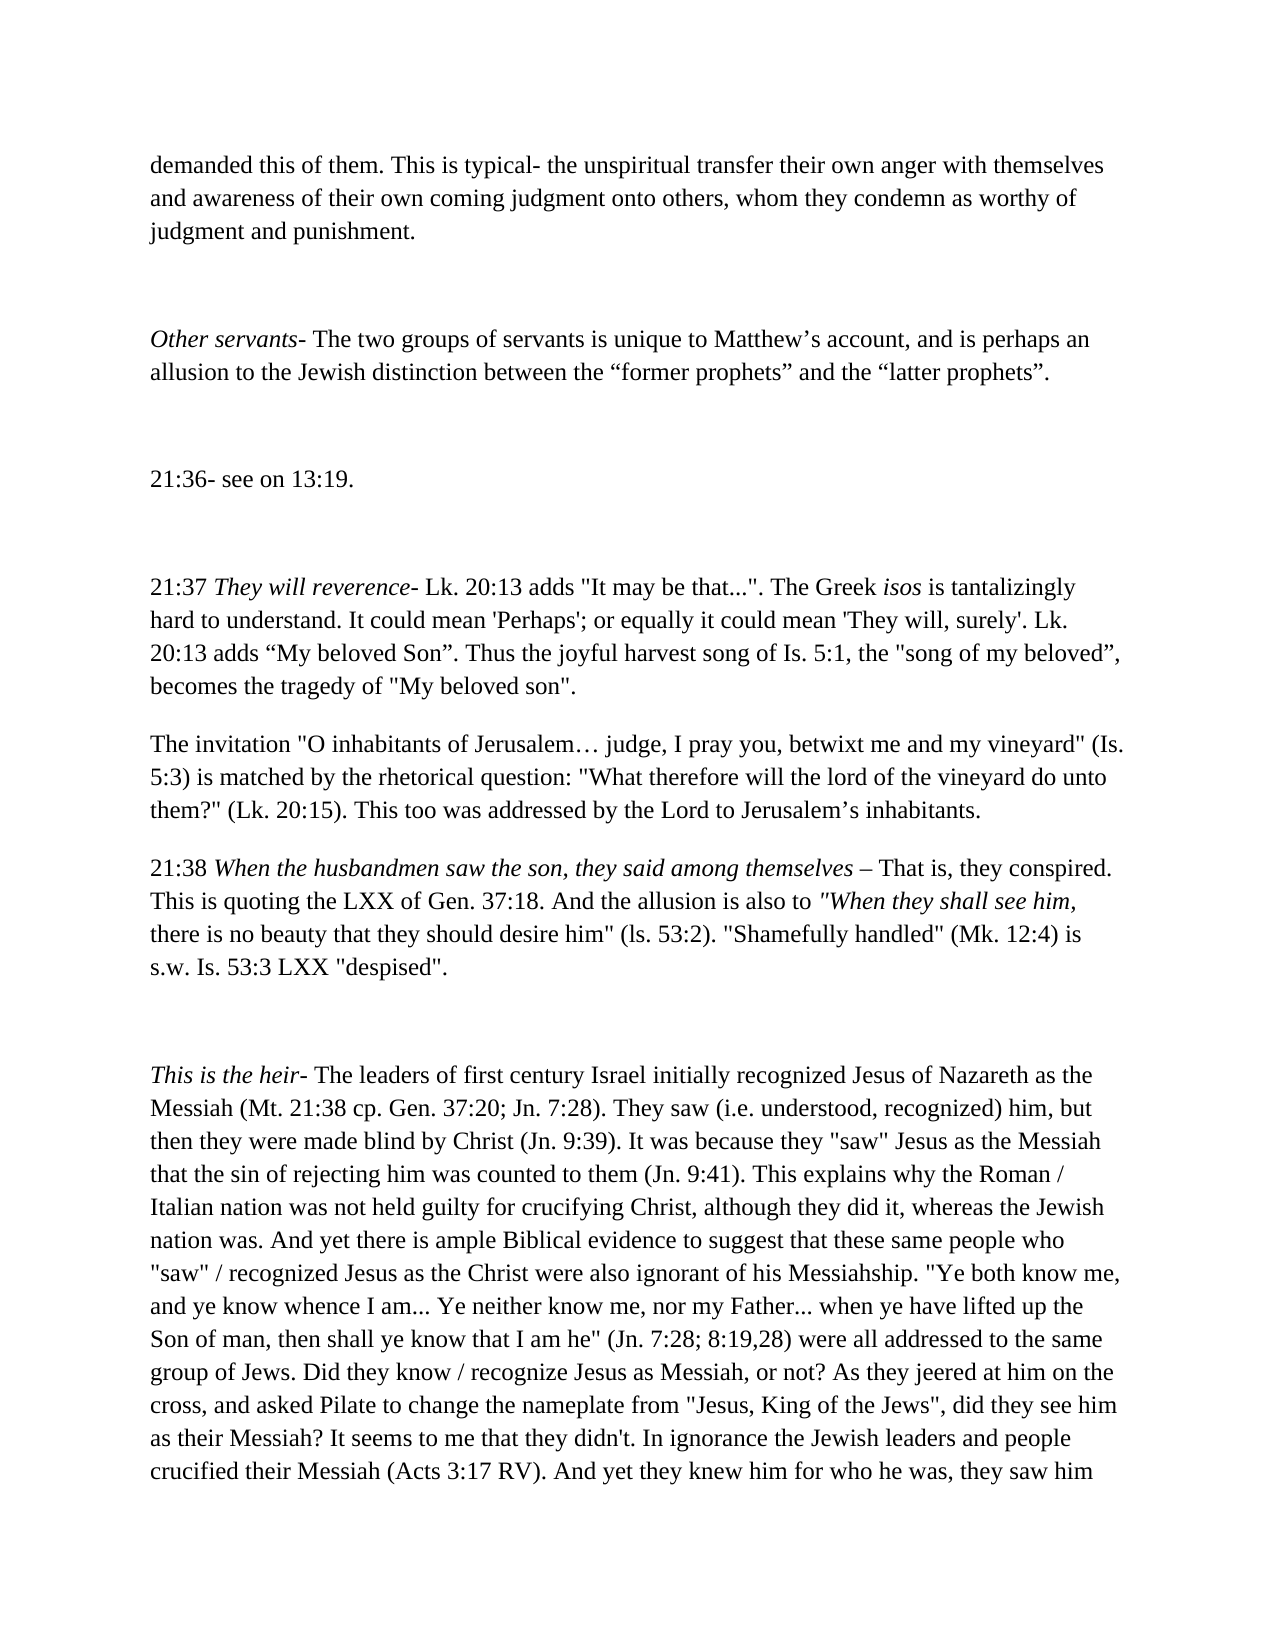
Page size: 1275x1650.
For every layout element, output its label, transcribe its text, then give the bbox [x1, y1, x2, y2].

text 21:36- see on 13:19. [150, 464, 1125, 493]
text 21:38 When the husbandmen saw the son, they said among themselves – That is, they conspired. This is quoting the LXX of Gen. 37:18. And the allusion is also to "When they shall see him, there is no beauty that they should desire him" (ls. 53:2). "Shamefully handled" (Mk. 12:4) is s.w. Is. 53:3 LXX "despised". [150, 853, 1125, 981]
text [150, 1060, 1125, 1485]
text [150, 150, 1125, 245]
text The invitation "O inhabitants of Jerusalem… judge, I pray you, betwixt me and my vineyard" (Is. 5:3) is matched by the rhetorical question: "What therefore will the lord of the vineyard do unto them?" (Lk. 20:15). This too was addressed by the Lord to Jerusalem’s inhabitants. [150, 729, 1125, 824]
text Other servants- The two groups of servants is unique to Matthew’s account, and is perhaps an allusion to the Jewish distinction between the “former prophets” and the “latter prophets”. [150, 324, 1125, 386]
text 21:37 They will reverence- Lk. 20:13 adds "It may be that...". The Greek isos is tantalizingly hard to understand. It could mean 'Perhaps'; or equally it could mean 'They will, surely'. Lk. 20:13 adds “My beloved Son”. Thus the joyful harvest song of Is. 5:1, the "song of my beloved”, becomes the tragedy of "My beloved son". [150, 572, 1125, 700]
